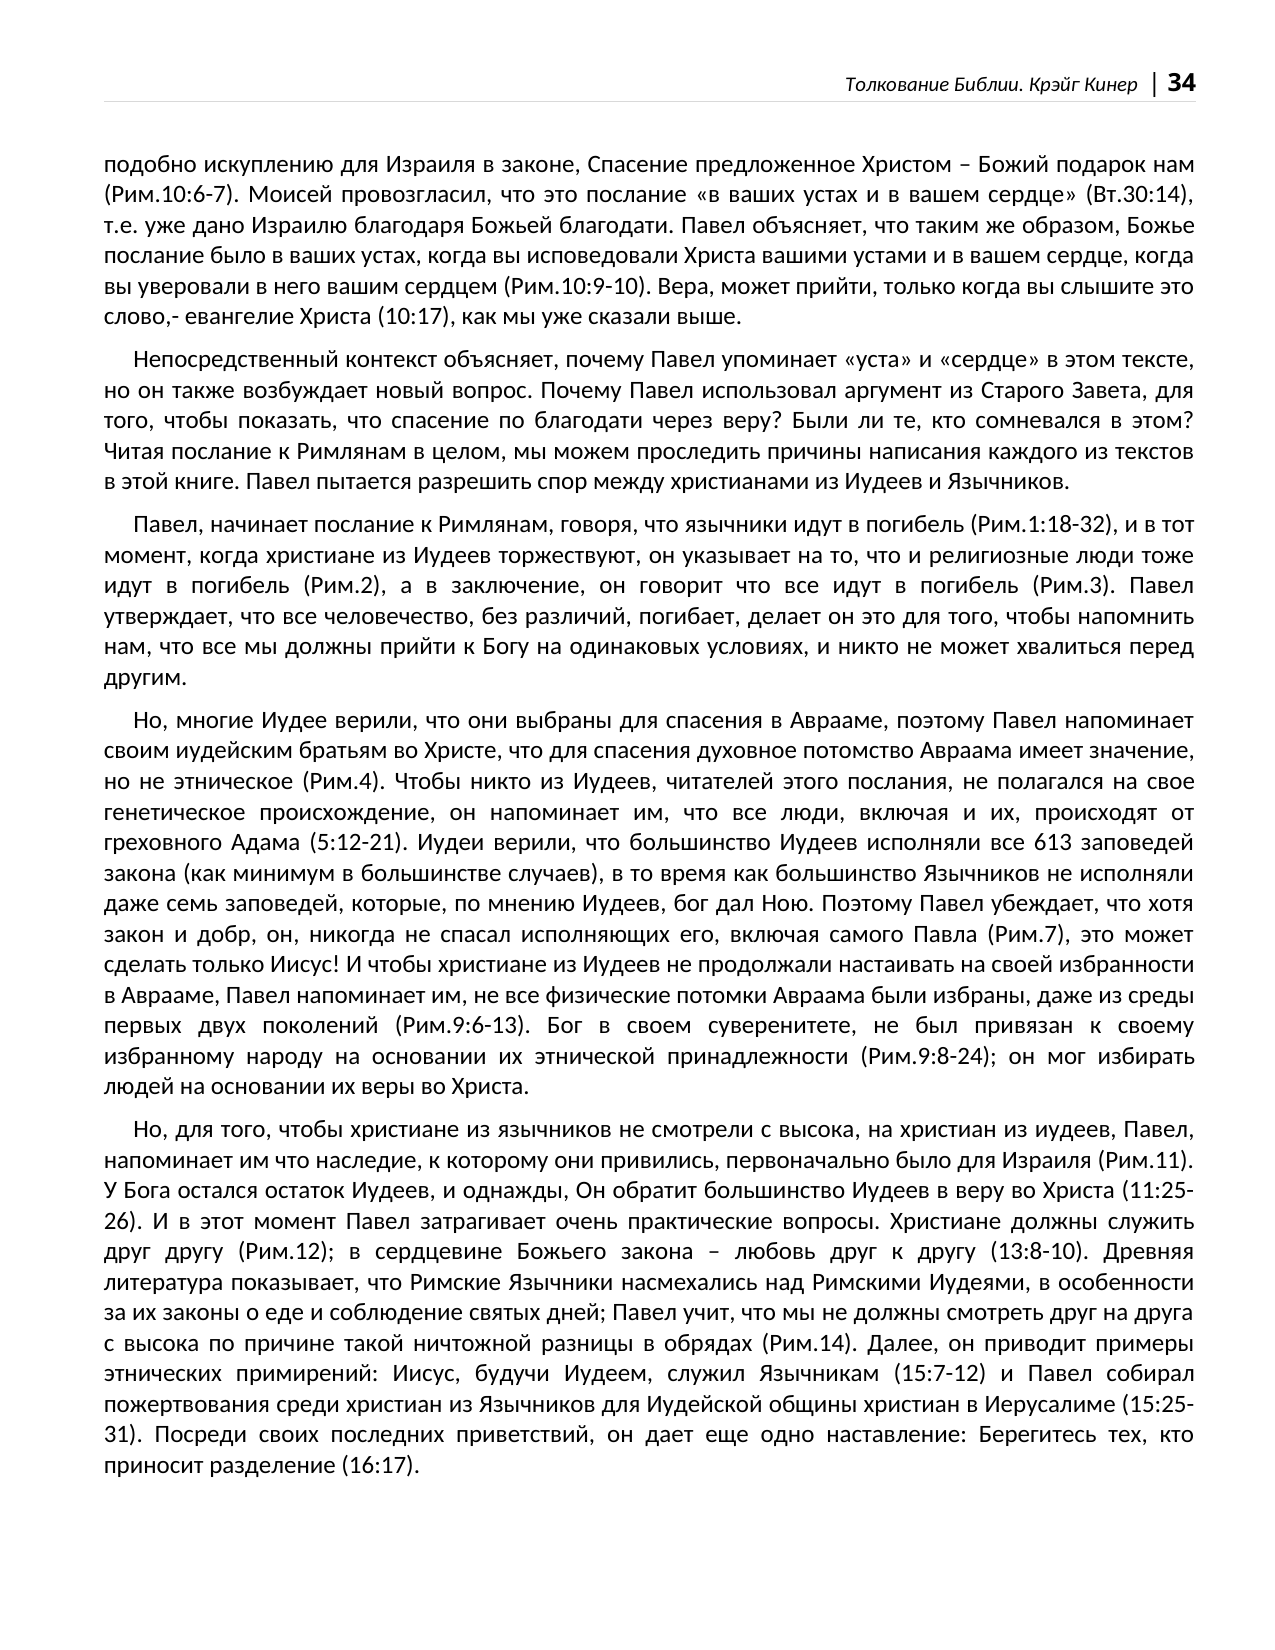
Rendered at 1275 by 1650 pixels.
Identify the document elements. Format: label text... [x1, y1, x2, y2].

text Павел, начинает послание к Римлянам, говоря, что язычники идут в погибель (Рим.1:18-32), и в тот момент, когда христиане из Иудеев торжествуют, он указывает на то, что и религиозные люди тоже идут в погибель (Рим.2), а в заключение, он говорит что все идут в погибель (Рим.3). Павел утверждает, что все человечество, без различий, погибает, делает он это для того, чтобы напомнить нам, что все мы должны прийти к Богу на одинаковых условиях, и никто не может хвалиться перед другим. [103, 508, 1196, 692]
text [103, 148, 1196, 331]
text Но, для того, чтобы христиане из язычников не смотрели с высока, на христиан из иудеев, Павел, напоминает им что наследие, к которому они привились, первоначально было для Израиля (Рим.11). У Бога остался остаток Иудеев, и однажды, Он обратит большинство Иудеев в веру во Христа (11:25-26). И в этот момент Павел затрагивает очень практические вопросы. Христиане должны служить друг другу (Рим.12); в сердцевине Божьего закона – любовь друг к другу (13:8-10). Древняя литература показывает, что Римские Язычники насмехались над Римскими Иудеями, в особенности за их законы о еде и соблюдение святых дней; Павел учит, что мы не должны смотреть друг на друга с высока по причине такой ничтожной разницы в обрядах (Рим.14). Далее, он приводит примеры этнических примирений: Иисус, будучи Иудеем, служил Язычникам (15:7-12) и Павел собирал пожертвования среди христиан из Язычников для Иудейской общины христиан в Иерусалиме (15:25-31). Посреди своих последних приветствий, он дает еще одно наставление: Берегитесь тех, кто приносит разделение (16:17). [103, 1113, 1196, 1479]
text Непосредственный контекст объясняет, почему Павел упоминает «уста» и «сердце» в этом тексте, но он также возбуждает новый вопрос. Почему Павел использовал аргумент из Старого Завета, для того, чтобы показать, что спасение по благодати через веру? Были ли те, кто сомневался в этом? Читая послание к Римлянам в целом, мы можем проследить причины написания каждого из текстов в этой книге. Павел пытается разрешить спор между христианами из Иудеев и Язычников. [103, 343, 1196, 496]
text Но, многие Иудее верили, что они выбраны для спасения в Аврааме, поэтому Павел напоминает своим иудейским братьям во Христе, что для спасения духовное потомство Авраама имеет значение, но не этническое (Рим.4). Чтобы никто из Иудеев, читателей этого послания, не полагался на свое генетическое происхождение, он напоминает им, что все люди, включая и их, происходят от греховного Адама (5:12-21). Иудеи верили, что большинство Иудеев исполняли все 613 заповедей закона (как минимум в большинстве случаев), в то время как большинство Язычников не исполняли даже семь заповедей, которые, по мнению Иудеев, бог дал Ною. Поэтому Павел убеждает, что хотя закон и добр, он, никогда не спасал исполняющих его, включая самого Павла (Рим.7), это может сделать только Иисус! И чтобы христиане из Иудеев не продолжали настаивать на своей избранности в Аврааме, Павел напоминает им, не все физические потомки Авраама были избраны, даже из среды первых двух поколений (Рим.9:6-13). Бог в своем суверенитете, не был привязан к своему избранному народу на основании их этнической принадлежности (Рим.9:8-24); он мог избирать людей на основании их веры во Христа. [103, 704, 1196, 1101]
